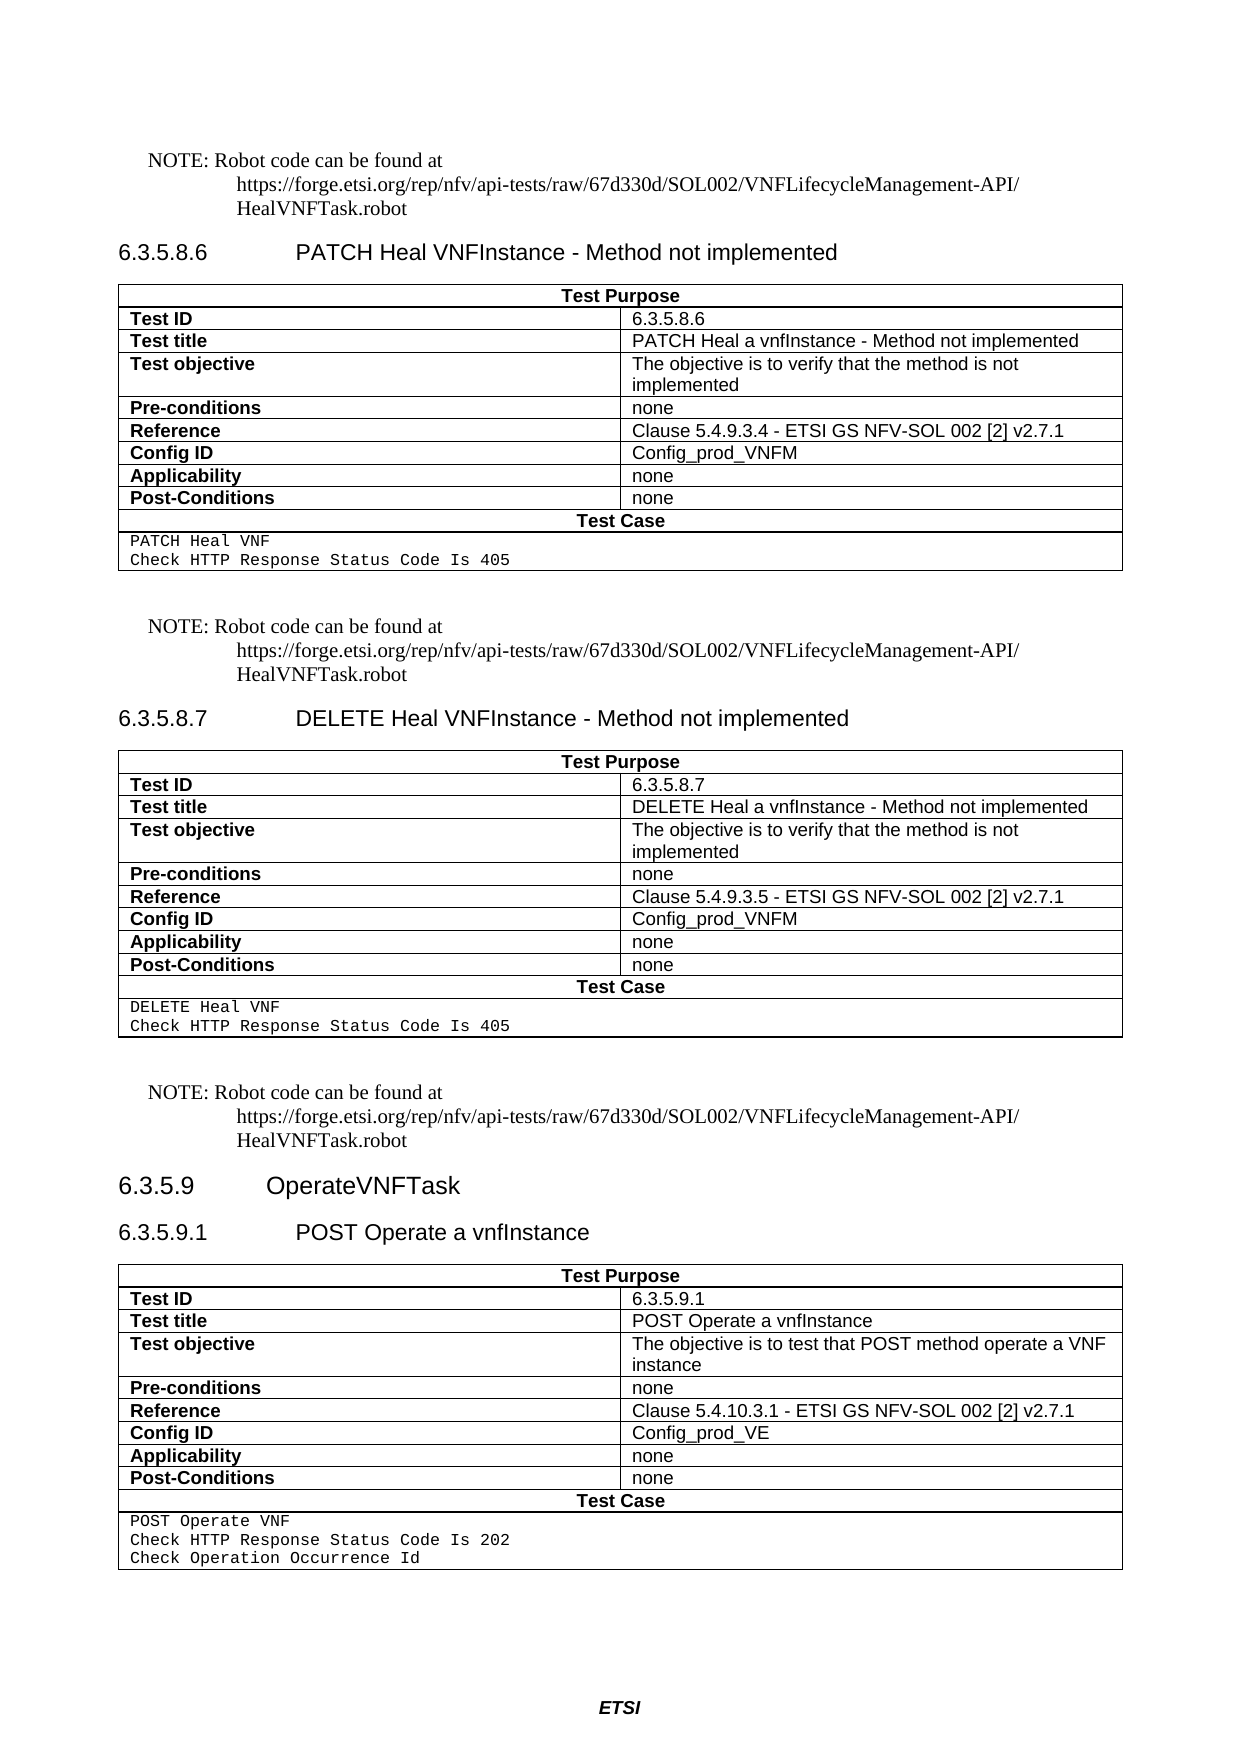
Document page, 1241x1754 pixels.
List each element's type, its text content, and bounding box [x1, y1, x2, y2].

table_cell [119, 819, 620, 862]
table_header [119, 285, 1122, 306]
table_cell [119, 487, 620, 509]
text NOTE: Robot code can be found at https://forge.etsi.org/rep/nfv/api-tests/raw/67d330d/SOL002/VNFLifecycleManagement-API/HealVNFTask.robot [148, 1080, 1122, 1152]
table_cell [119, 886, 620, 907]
subtitle 6.3.5.9 OperateVNFTask [118, 1171, 1122, 1200]
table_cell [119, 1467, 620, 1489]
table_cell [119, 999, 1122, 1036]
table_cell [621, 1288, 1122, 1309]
subtitle 6.3.5.9.1 POST Operate a vnfInstance [118, 1219, 1122, 1245]
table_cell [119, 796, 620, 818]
subtitle 6.3.5.8.6 PATCH Heal VNFInstance - Method not implemented [118, 239, 1122, 265]
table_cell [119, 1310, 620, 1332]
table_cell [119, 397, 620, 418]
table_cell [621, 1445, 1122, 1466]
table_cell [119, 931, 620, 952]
text NOTE: Robot code can be found at https://forge.etsi.org/rep/nfv/api-tests/raw/67d330d/SOL002/VNFLifecycleManagement-API/HealVNFTask.robot [148, 614, 1122, 686]
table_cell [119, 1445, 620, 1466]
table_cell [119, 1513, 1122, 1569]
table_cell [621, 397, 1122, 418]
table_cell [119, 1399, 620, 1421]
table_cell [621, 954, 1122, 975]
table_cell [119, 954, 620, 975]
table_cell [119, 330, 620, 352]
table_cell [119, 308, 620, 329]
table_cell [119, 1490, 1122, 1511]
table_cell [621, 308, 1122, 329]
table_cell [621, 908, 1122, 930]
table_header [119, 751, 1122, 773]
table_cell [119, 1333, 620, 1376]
subtitle 6.3.5.8.7 DELETE Heal VNFInstance - Method not implemented [118, 705, 1122, 731]
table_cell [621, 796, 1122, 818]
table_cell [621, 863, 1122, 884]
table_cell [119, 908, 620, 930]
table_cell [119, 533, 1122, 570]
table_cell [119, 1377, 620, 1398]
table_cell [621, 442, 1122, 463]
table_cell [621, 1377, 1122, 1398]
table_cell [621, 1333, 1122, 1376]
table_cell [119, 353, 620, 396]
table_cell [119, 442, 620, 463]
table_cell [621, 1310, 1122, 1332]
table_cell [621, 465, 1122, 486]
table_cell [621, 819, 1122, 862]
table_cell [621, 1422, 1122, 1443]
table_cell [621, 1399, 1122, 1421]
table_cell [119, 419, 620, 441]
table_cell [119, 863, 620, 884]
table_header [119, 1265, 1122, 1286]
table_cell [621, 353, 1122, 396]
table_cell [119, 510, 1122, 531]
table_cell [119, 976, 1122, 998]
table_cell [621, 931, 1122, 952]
text NOTE: Robot code can be found at https://forge.etsi.org/rep/nfv/api-tests/raw/67d330d/SOL002/VNFLifecycleManagement-API/HealVNFTask.robot [148, 148, 1122, 220]
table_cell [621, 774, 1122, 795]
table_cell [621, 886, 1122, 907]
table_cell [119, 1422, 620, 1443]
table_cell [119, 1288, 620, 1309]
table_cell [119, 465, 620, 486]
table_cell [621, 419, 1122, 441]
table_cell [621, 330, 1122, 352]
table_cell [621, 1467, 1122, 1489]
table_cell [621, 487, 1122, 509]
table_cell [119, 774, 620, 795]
